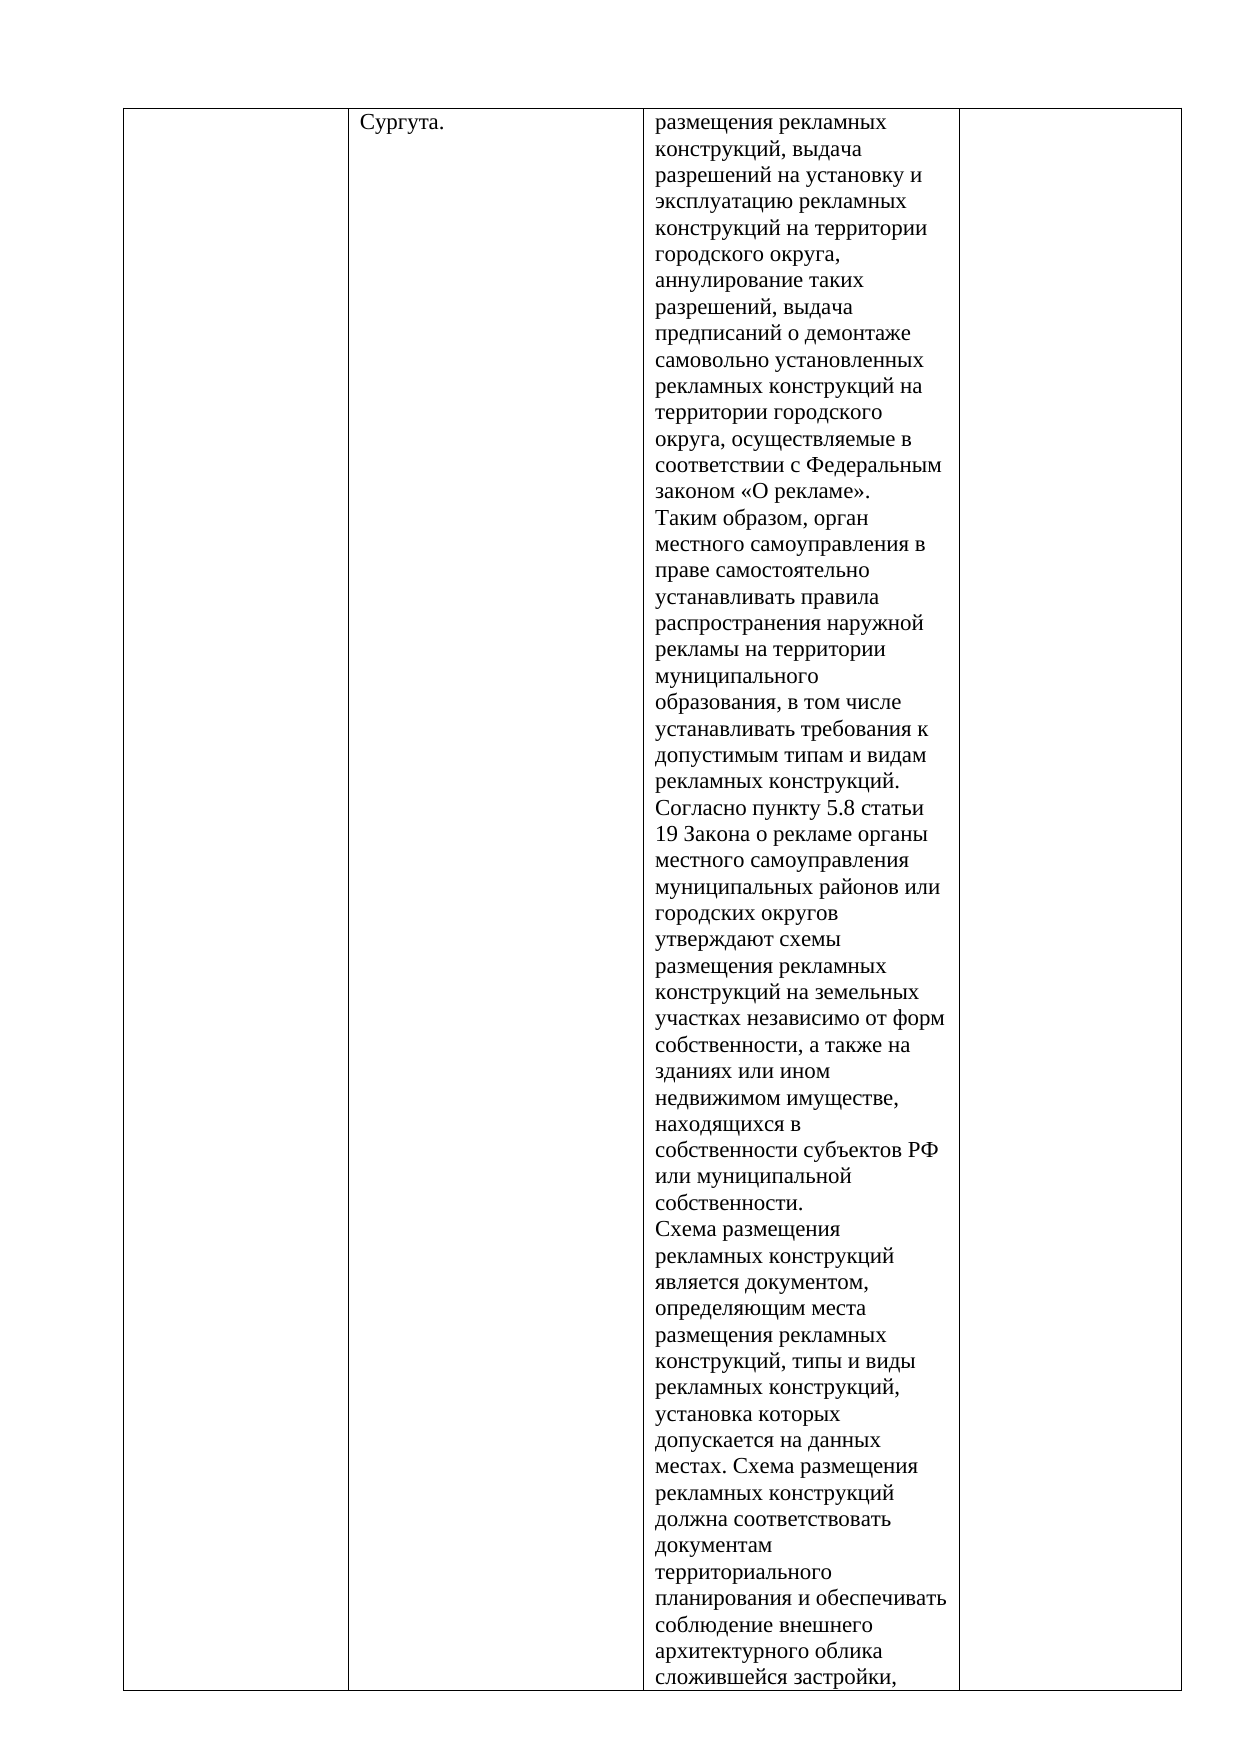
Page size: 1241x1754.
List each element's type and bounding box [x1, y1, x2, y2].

table_cell [960, 109, 1181, 1690]
table_cell [124, 109, 348, 1690]
table_cell [349, 109, 643, 1690]
table_cell [644, 109, 959, 1690]
